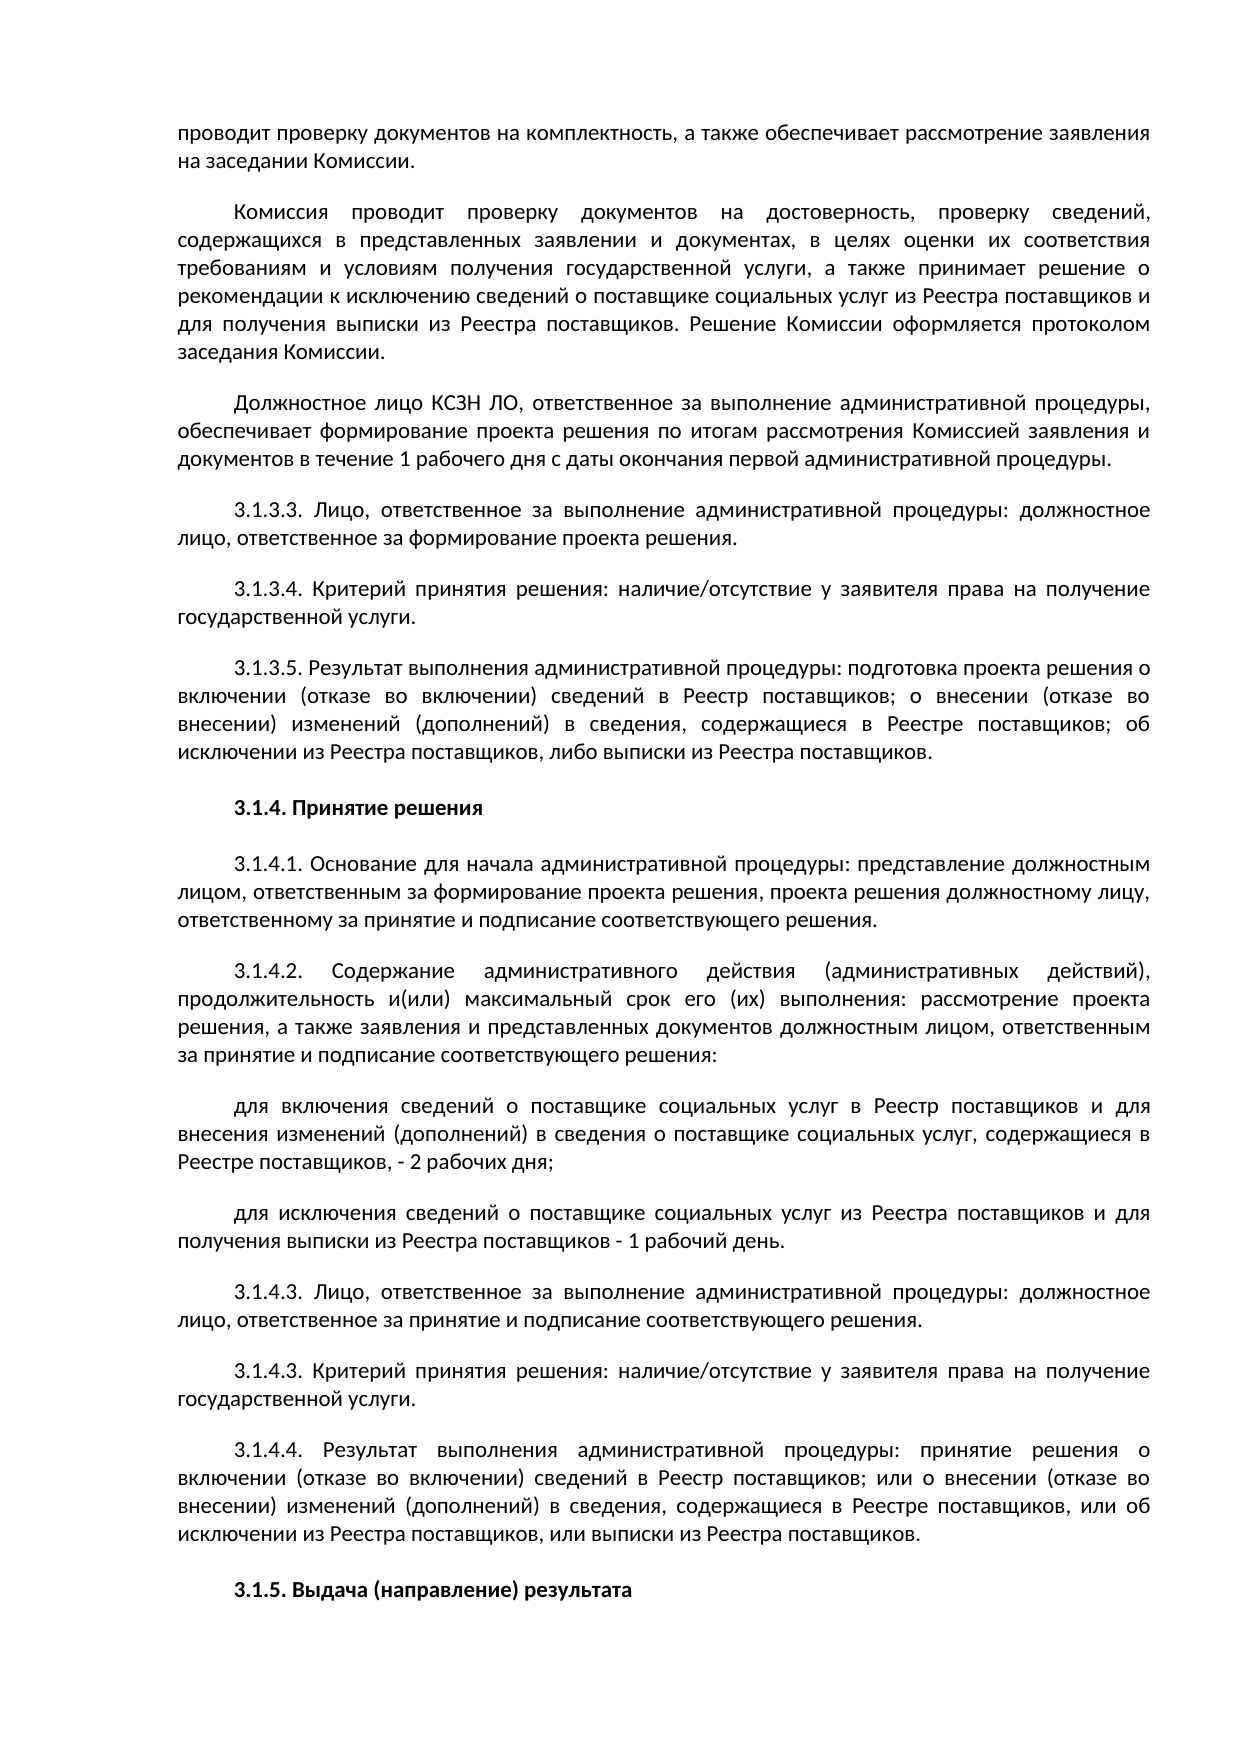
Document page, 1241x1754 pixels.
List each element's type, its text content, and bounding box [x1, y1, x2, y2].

text 3.1.4.4. Результат выполнения административной процедуры: принятие решения о включении (отказе во включении) сведений в Реестр поставщиков; или о внесении (отказе во внесении) изменений (дополнений) в сведения, содержащиеся в Реестре поставщиков, или об исключении из Реестра поставщиков, или выписки из Реестра поставщиков. [177, 1435, 1152, 1547]
title 3.1.4. Принятие решения [177, 793, 1152, 821]
text 3.1.3.4. Критерий принятия решения: наличие/отсутствие у заявителя права на получение государственной услуги. [177, 574, 1152, 630]
text 3.1.4.3. Лицо, ответственное за выполнение административной процедуры: должностное лицо, ответственное за принятие и подписание соответствующего решения. [177, 1277, 1152, 1333]
text 3.1.4.3. Критерий принятия решения: наличие/отсутствие у заявителя права на получение государственной услуги. [177, 1356, 1152, 1412]
title 3.1.5. Выдача (направление) результата [177, 1575, 1152, 1603]
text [177, 118, 1152, 174]
text для исключения сведений о поставщике социальных услуг из Реестра поставщиков и для получения выписки из Реестра поставщиков - 1 рабочий день. [177, 1198, 1152, 1254]
text 3.1.3.3. Лицо, ответственное за выполнение административной процедуры: должностное лицо, ответственное за формирование проекта решения. [177, 495, 1152, 551]
text 3.1.4.2. Содержание административного действия (административных действий), продолжительность и(или) максимальный срок его (их) выполнения: рассмотрение проекта решения, а также заявления и представленных документов должностным лицом, ответственным за принятие и подписание соответствующего решения: [177, 956, 1152, 1068]
text для включения сведений о поставщике социальных услуг в Реестр поставщиков и для внесения изменений (дополнений) в сведения о поставщике социальных услуг, содержащиеся в Реестре поставщиков, - 2 рабочих дня; [177, 1091, 1152, 1175]
text 3.1.3.5. Результат выполнения административной процедуры: подготовка проекта решения о включении (отказе во включении) сведений в Реестр поставщиков; о внесении (отказе во внесении) изменений (дополнений) в сведения, содержащиеся в Реестре поставщиков; об исключении из Реестра поставщиков, либо выписки из Реестра поставщиков. [177, 653, 1152, 765]
text Комиссия проводит проверку документов на достоверность, проверку сведений, содержащихся в представленных заявлении и документах, в целях оценки их соответствия требованиям и условиям получения государственной услуги, а также принимает решение о рекомендации к исключению сведений о поставщике социальных услуг из Реестра поставщиков и для получения выписки из Реестра поставщиков. Решение Комиссии оформляется протоколом заседания Комиссии. [177, 197, 1152, 365]
text Должностное лицо КСЗН ЛО, ответственное за выполнение административной процедуры, обеспечивает формирование проекта решения по итогам рассмотрения Комиссией заявления и документов в течение 1 рабочего дня с даты окончания первой административной процедуры. [177, 388, 1152, 472]
text 3.1.4.1. Основание для начала административной процедуры: представление должностным лицом, ответственным за формирование проекта решения, проекта решения должностному лицу, ответственному за принятие и подписание соответствующего решения. [177, 849, 1152, 933]
